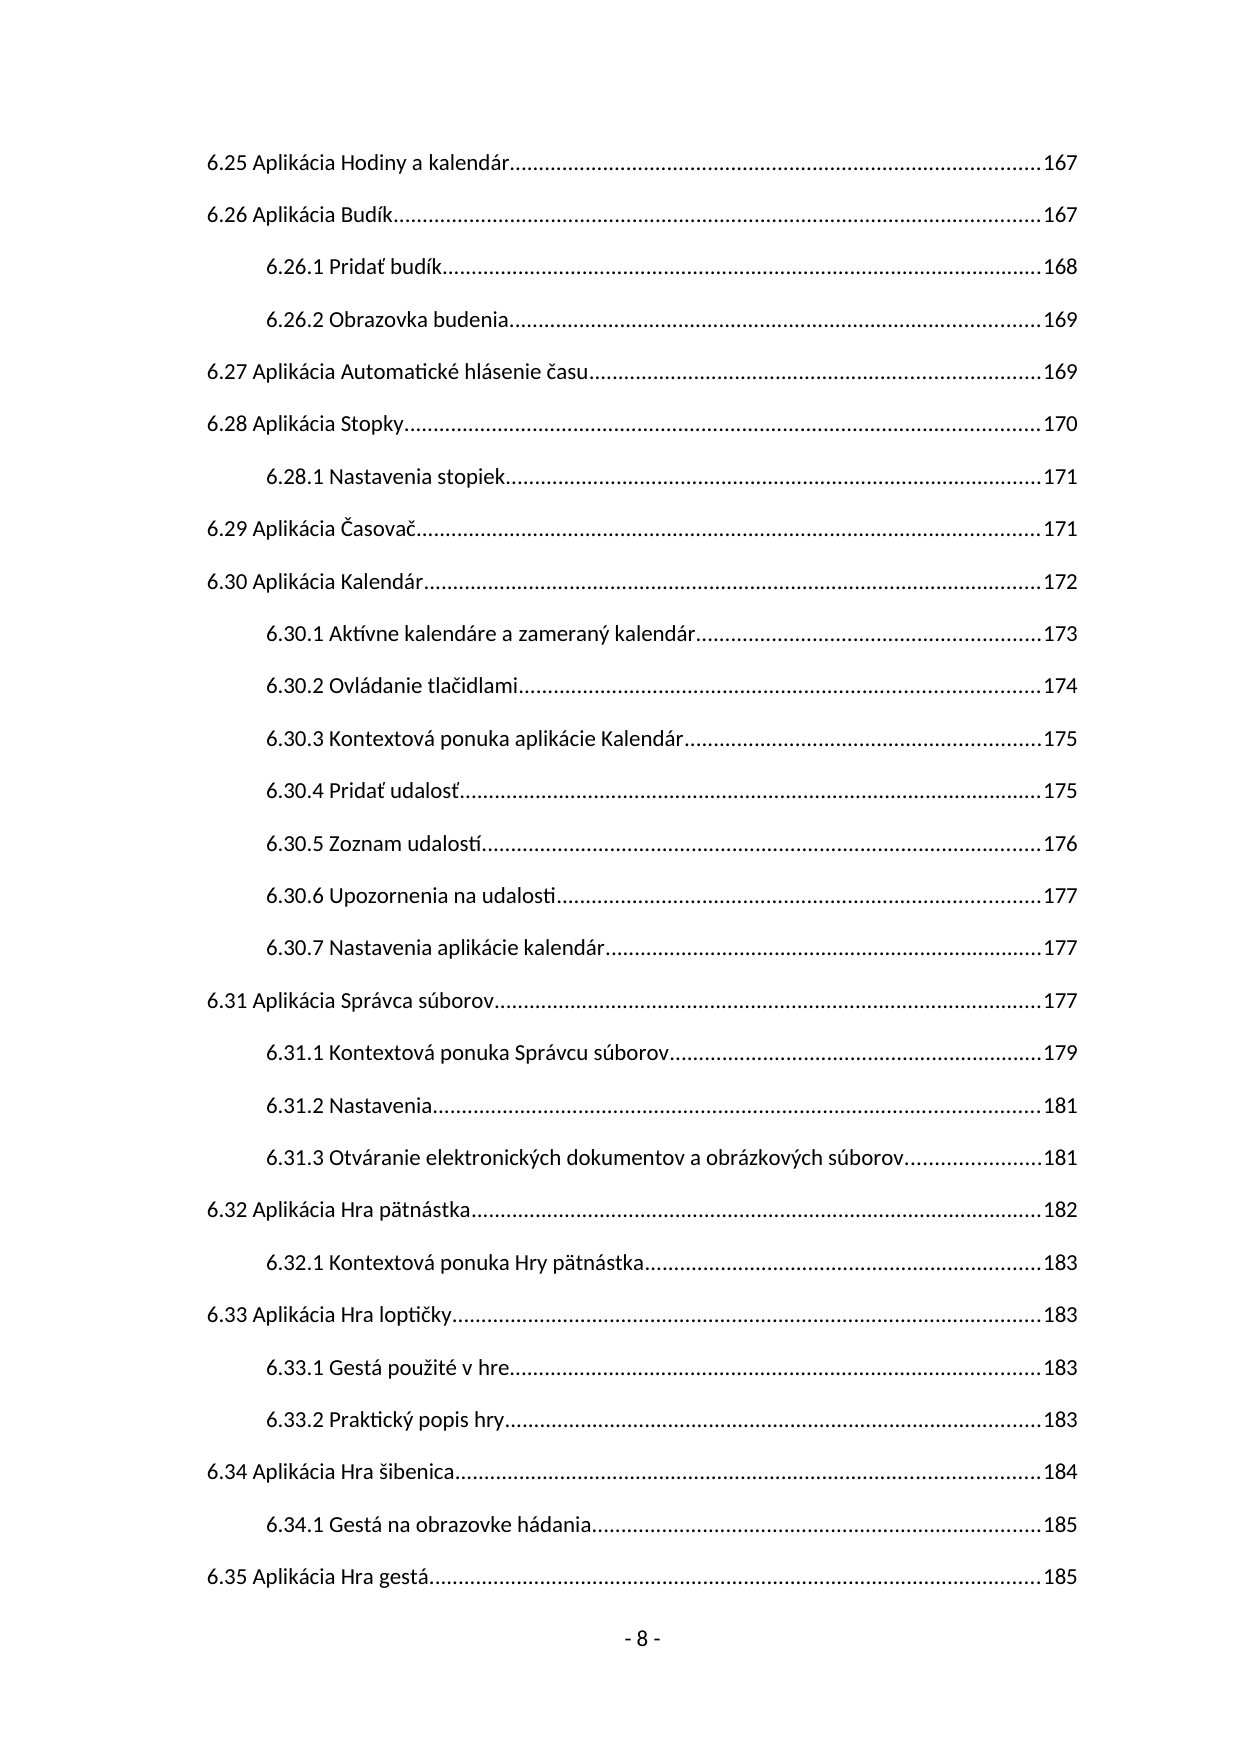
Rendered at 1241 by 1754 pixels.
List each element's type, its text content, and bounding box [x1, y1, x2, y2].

text 6.31.2 Nastavenia 181 [266, 1091, 1093, 1119]
text 6.35 Aplikácia Hra gestá 185 [207, 1562, 1093, 1590]
text 6.32.1 Kontextová ponuka Hry pätnástka 183 [266, 1248, 1093, 1276]
text 6.30.4 Pridať udalosť 175 [266, 776, 1093, 804]
text 6.33.2 Praktický popis hry 183 [266, 1405, 1093, 1433]
text 6.26 Aplikácia Budík 167 [207, 200, 1093, 228]
text 6.31 Aplikácia Správca súborov 177 [207, 986, 1093, 1014]
text 6.31.1 Kontextová ponuka Správcu súborov 179 [266, 1038, 1093, 1066]
text 6.30.7 Nastavenia aplikácie kalendár 177 [266, 933, 1093, 962]
text 6.32 Aplikácia Hra pätnástka 182 [207, 1196, 1093, 1223]
text 6.30.5 Zoznam udalostí 176 [266, 829, 1093, 857]
text 6.25 Aplikácia Hodiny a kalendár 167 [207, 148, 1093, 176]
text 6.33.1 Gestá použité v hre 183 [266, 1353, 1093, 1381]
text 6.26.1 Pridať budík 168 [266, 252, 1093, 280]
text 6.33 Aplikácia Hra loptičky 183 [207, 1300, 1093, 1328]
text 6.27 Aplikácia Automatické hlásenie času 169 [207, 357, 1093, 385]
text 6.30.1 Aktívne kalendáre a zameraný kalendár 173 [266, 619, 1093, 647]
text 6.30.3 Kontextová ponuka aplikácie Kalendár 175 [266, 724, 1093, 752]
text 6.28 Aplikácia Stopky 170 [207, 409, 1093, 438]
text 6.28.1 Nastavenia stopiek 171 [266, 462, 1093, 490]
text 6.26.2 Obrazovka budenia 169 [266, 305, 1093, 333]
text 6.30.6 Upozornenia na udalosti 177 [266, 881, 1093, 909]
text 6.29 Aplikácia Časovač 171 [207, 514, 1093, 542]
text 6.30 Aplikácia Kalendár 172 [207, 567, 1093, 595]
text 6.30.2 Ovládanie tlačidlami 174 [266, 672, 1093, 699]
text 6.34.1 Gestá na obrazovke hádania 185 [266, 1510, 1093, 1538]
text 6.31.3 Otváranie elektronických dokumentov a obrázkových súborov. 181 [266, 1143, 1093, 1171]
text 6.34 Aplikácia Hra šibenica 184 [207, 1457, 1093, 1486]
